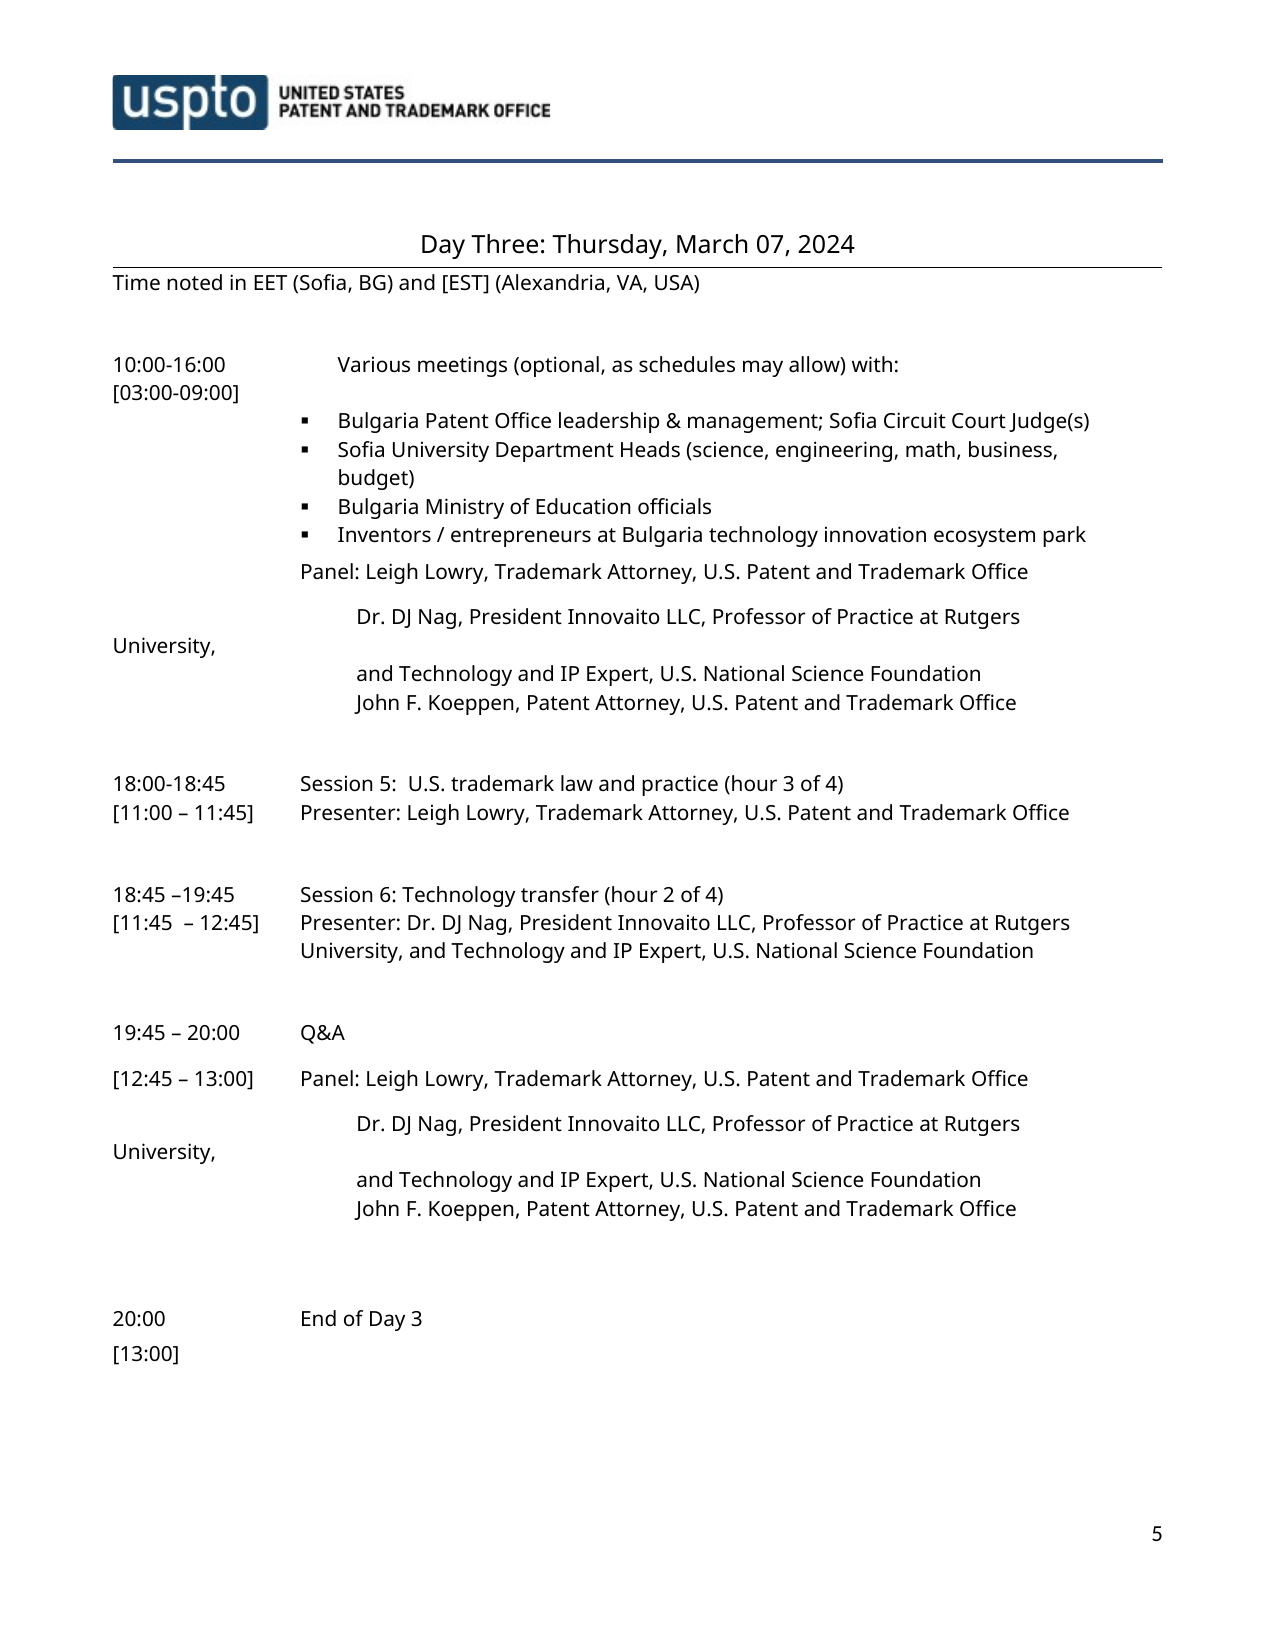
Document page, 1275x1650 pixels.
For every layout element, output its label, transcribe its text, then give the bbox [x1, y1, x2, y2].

text Time noted in EET (Sofia, BG) and [EST] (Alexandria, VA, USA) [112, 268, 1162, 296]
text 18:00-18:45 Session 5: U.S. trademark law and practice (hour 3 of 4) [112, 769, 1162, 798]
list Inventors / entrepreneurs at Bulgaria technology innovation ecosystem park [300, 520, 1116, 549]
text [13:00] [112, 1339, 1162, 1367]
text Panel: Leigh Lowry, Trademark Attorney, U.S. Patent and Trademark Office [112, 557, 1087, 586]
list Sofia University Department Heads (science, engineering, math, business, budget) [300, 435, 1116, 492]
text and Technology and IP Expert, U.S. National Science Foundation [112, 659, 1087, 688]
text [11:45 – 12:45] Presenter: Dr. DJ Nag, President Innovaito LLC, Professor of Practice at Rutgers [112, 908, 1087, 937]
list Bulgaria Patent Office leadership & management; Sofia Circuit Court Judge(s) [300, 407, 1116, 435]
text [03:00-09:00] [112, 378, 1116, 407]
text 20:00 End of Day 3 [112, 1304, 1162, 1333]
text John F. Koeppen, Patent Attorney, U.S. Patent and Trademark Office [112, 1194, 1087, 1222]
text Dr. DJ Nag, President Innovaito LLC, Professor of Practice at Rutgers University, [112, 602, 1087, 659]
text John F. Koeppen, Patent Attorney, U.S. Patent and Trademark Office [112, 688, 1087, 716]
text 10:00-16:00 Various meetings (optional, as schedules may allow) with: [112, 350, 1116, 378]
text and Technology and IP Expert, U.S. National Science Foundation [112, 1166, 1087, 1194]
text 18:45 –19:45 Session 6: Technology transfer (hour 2 of 4) [112, 880, 1162, 908]
text 19:45 – 20:00 Q&A [112, 1018, 1087, 1047]
text [11:00 – 11:45] Presenter: Leigh Lowry, Trademark Attorney, U.S. Patent and Trademark Office [112, 798, 1162, 826]
text University, and Technology and IP Expert, U.S. National Science Foundation [112, 937, 1087, 965]
list Bulgaria Ministry of Education officials [300, 492, 1116, 520]
text [12:45 – 13:00] Panel: Leigh Lowry, Trademark Attorney, U.S. Patent and Trademark Office [112, 1064, 1087, 1092]
title Day Three: Thursday, March 07, 2024 [112, 227, 1162, 268]
text Dr. DJ Nag, President Innovaito LLC, Professor of Practice at Rutgers University, [112, 1109, 1087, 1166]
